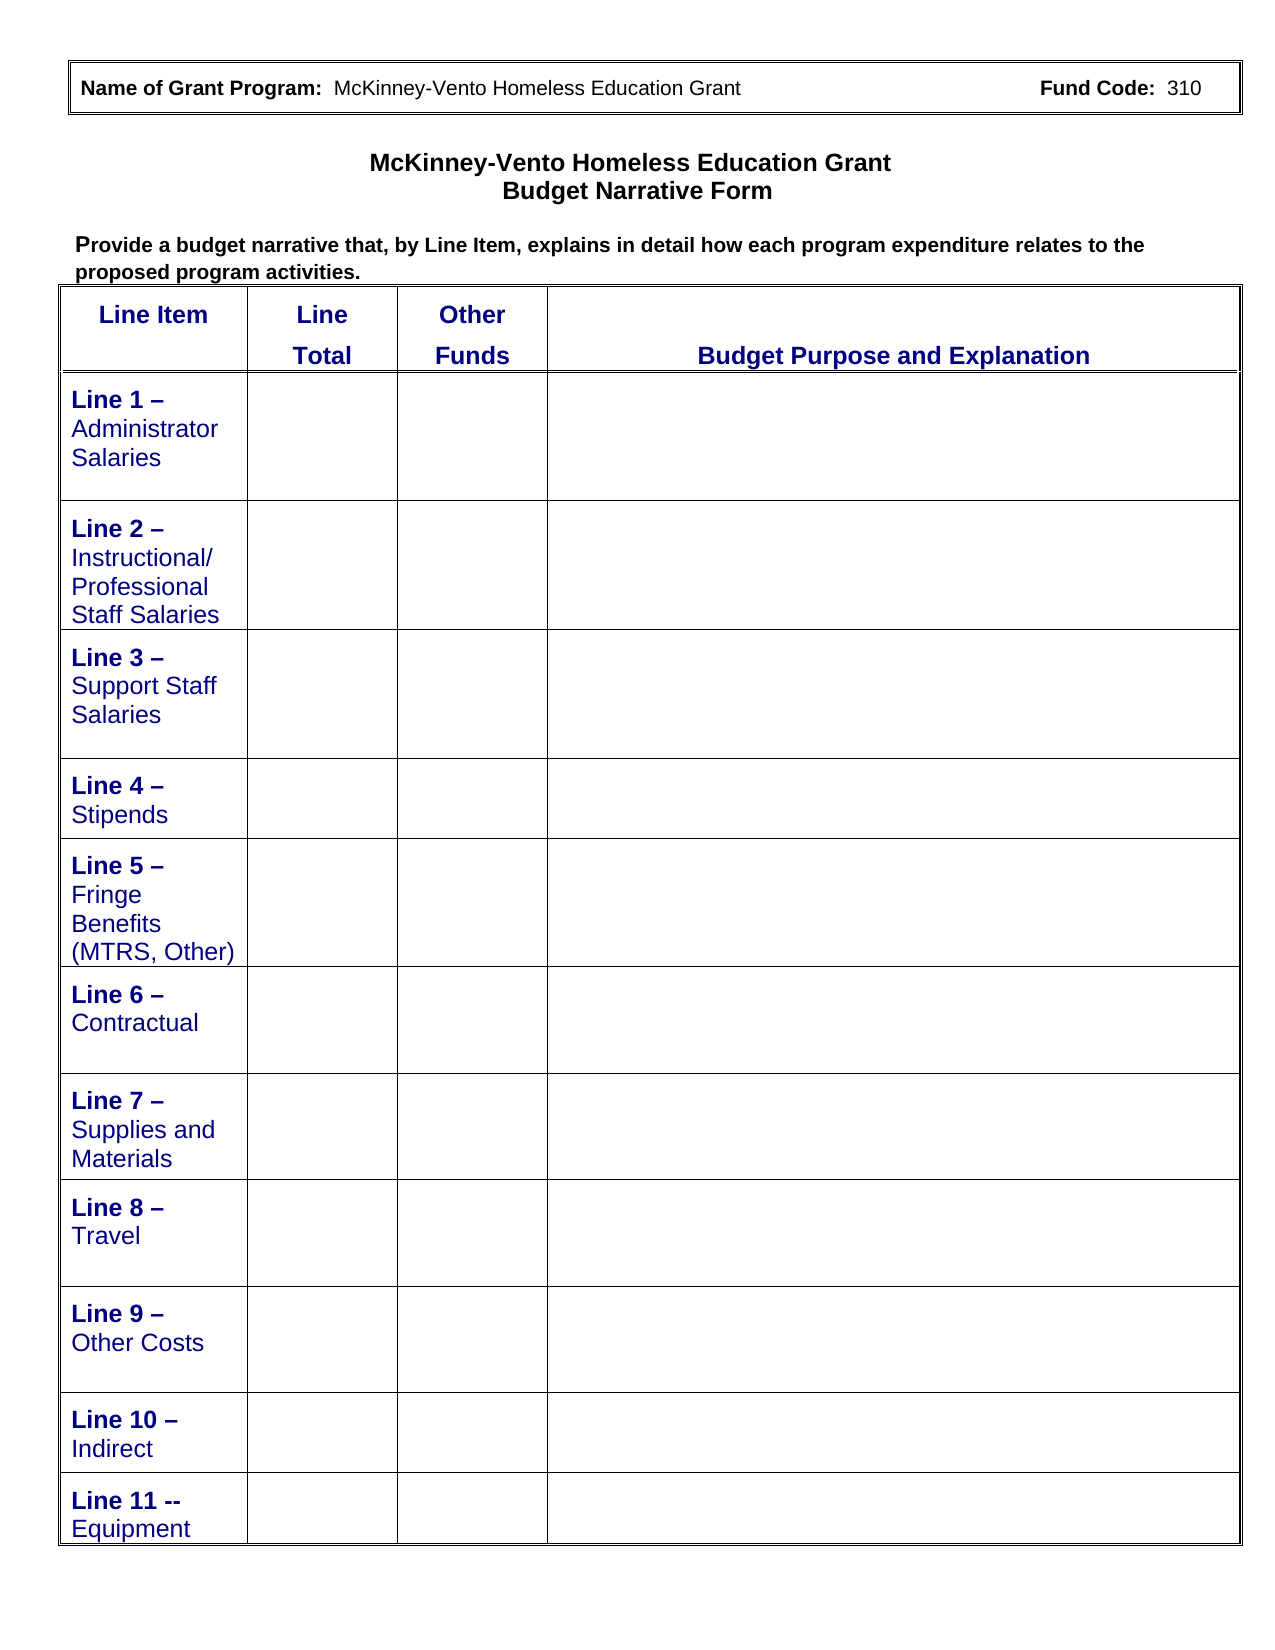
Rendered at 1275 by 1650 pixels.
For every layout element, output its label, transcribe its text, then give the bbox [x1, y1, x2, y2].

table_cell Line 10 – Indirect [61, 1393, 247, 1472]
table_header Line Total [248, 287, 397, 370]
table_cell Line 5 – Fringe Benefits (MTRS, Other) [61, 839, 247, 966]
table_cell [248, 501, 397, 629]
table_cell [548, 501, 1239, 629]
table_cell Line 6 – Contractual [61, 967, 247, 1073]
table_cell [248, 1393, 397, 1472]
table_cell [548, 839, 1239, 966]
table_cell [398, 1287, 547, 1392]
table_cell [548, 1473, 1239, 1543]
table_cell [548, 370, 1240, 500]
table_cell [398, 1180, 547, 1286]
title Provide a budget narrative that, by Line Item, explains in detail how each program expenditure relates to the proposed program activities. [75, 231, 1200, 284]
table_cell [248, 1473, 397, 1543]
table_cell [248, 373, 397, 500]
table_header Other Funds [398, 287, 547, 370]
table_cell [398, 1393, 547, 1472]
table_cell Line 2 – Instructional/ Professional Staff Salaries [61, 501, 247, 629]
table_cell Line 1 – Administrator Salaries [61, 370, 247, 500]
table_cell [548, 1180, 1239, 1286]
title McKinney-Vento Homeless Education Grant Budget Narrative Form [75, 148, 1200, 231]
table_cell [248, 1074, 397, 1179]
table_cell [548, 759, 1239, 838]
table_cell Line 9 – Other Costs [61, 1287, 247, 1392]
table_cell [398, 501, 547, 629]
table_cell [248, 967, 397, 1073]
table_cell [248, 1180, 397, 1286]
table_cell [248, 1287, 397, 1392]
table_cell [248, 759, 397, 838]
table_cell [248, 839, 397, 966]
table_header Budget Purpose and Explanation [548, 287, 1239, 370]
table_cell [398, 759, 547, 838]
table_cell Line 7 – Supplies and Materials [61, 1074, 247, 1179]
table_header Name of Grant Program: McKinney-Vento Homeless Education Grant Fund Code: 310 [71, 63, 1239, 112]
table_cell Line 4 – Stipends [61, 759, 247, 838]
table_cell [548, 630, 1239, 757]
table_cell Line 8 – Travel [61, 1180, 247, 1286]
table_cell Line 3 – Support Staff Salaries [61, 630, 247, 757]
table_cell [548, 1393, 1239, 1472]
table_cell [548, 1074, 1239, 1179]
table_cell [398, 373, 547, 500]
table_cell [398, 630, 547, 757]
table_cell [248, 630, 397, 757]
table_cell [548, 1287, 1239, 1392]
table_cell [398, 839, 547, 966]
table_cell Line 11 -- Equipment [61, 1473, 247, 1543]
table_cell [398, 1473, 547, 1543]
table_header Line Item [61, 287, 247, 370]
table_cell [398, 967, 547, 1073]
table_cell [548, 967, 1239, 1073]
table_cell [398, 1074, 547, 1179]
